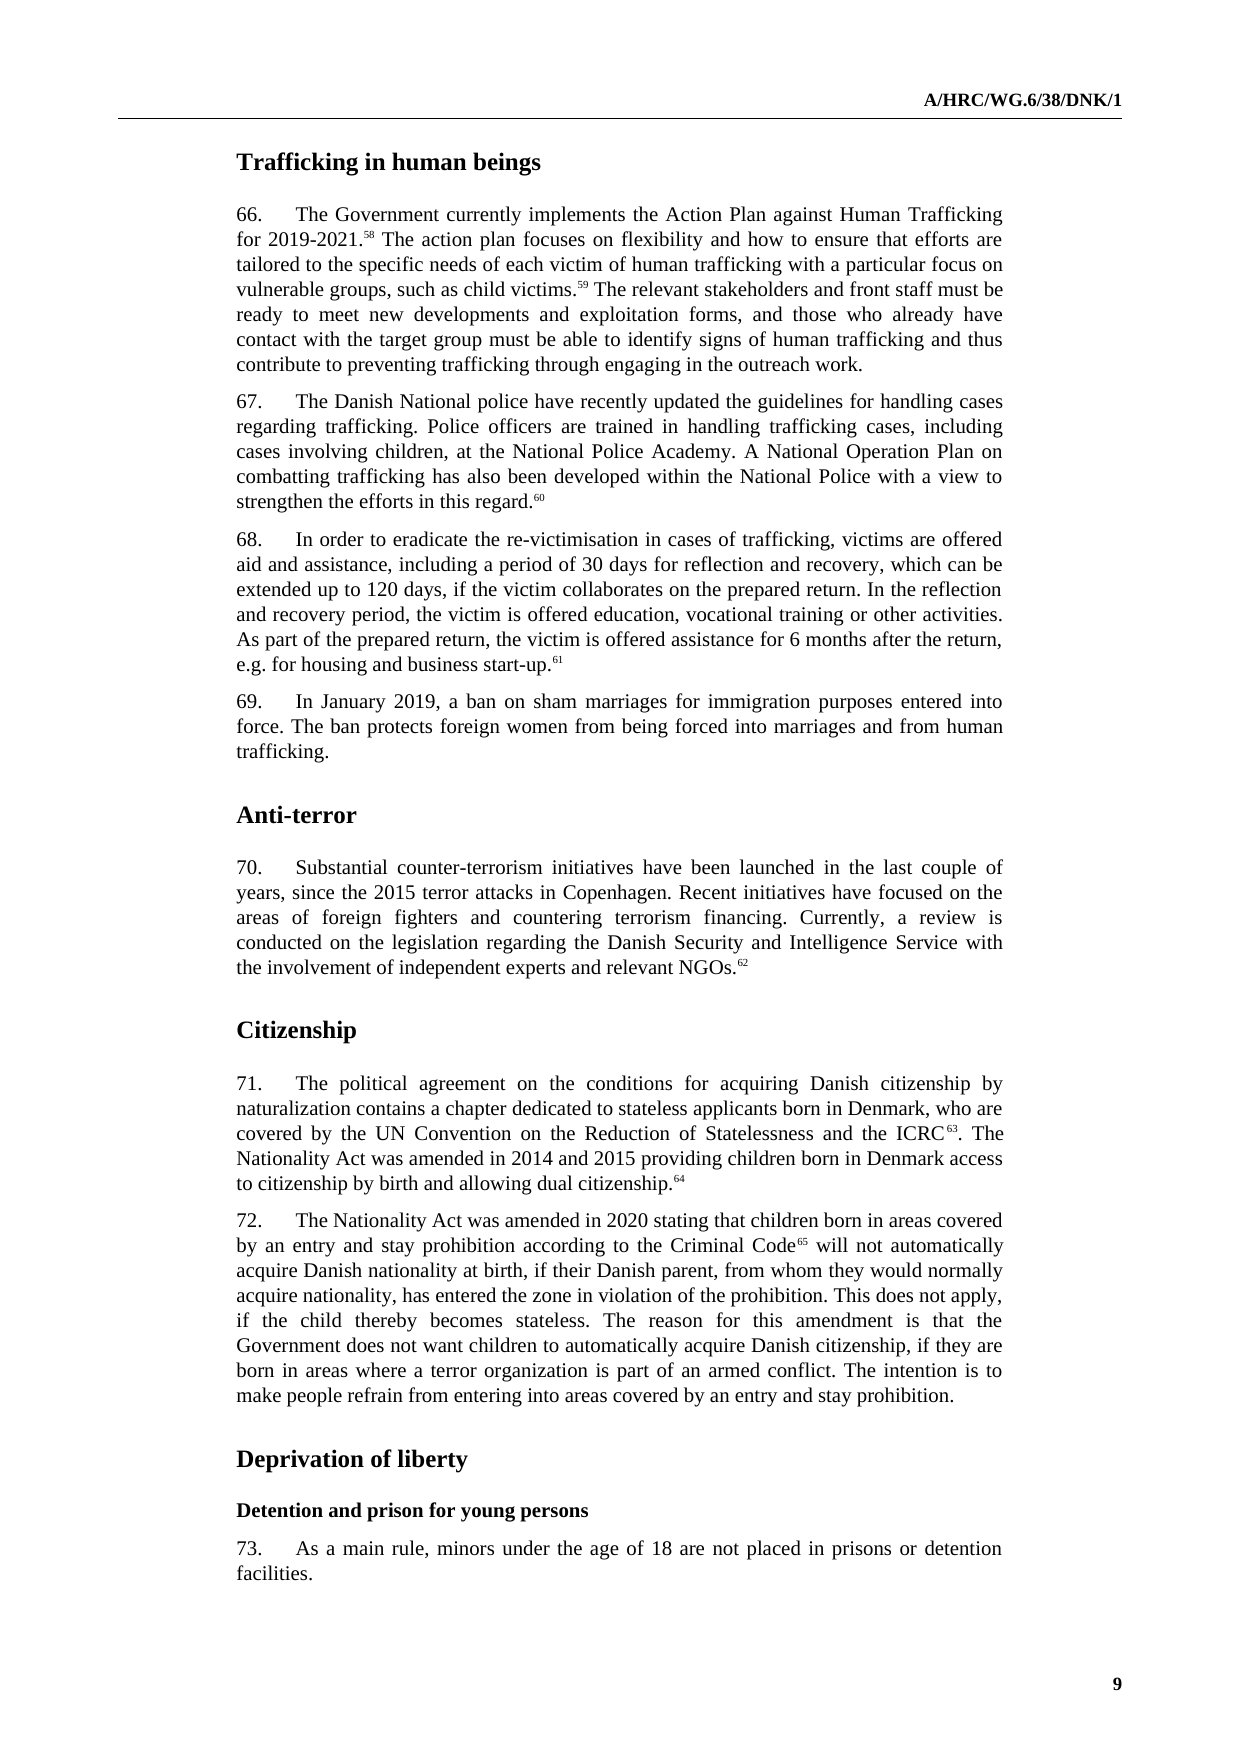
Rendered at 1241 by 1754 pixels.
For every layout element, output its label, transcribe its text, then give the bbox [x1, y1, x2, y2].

text 67. The Danish National police have recently updated the guidelines for handling cases regarding trafficking. Police officers are trained in handling trafficking cases, including cases involving children, at the National Police Academy. A National Operation Plan on combatting trafficking has also been developed within the National Police with a view to strengthen the efforts in this regard. [236, 388, 1004, 513]
text 68. In order to eradicate the re-victimisation in cases of trafficking, victims are offered aid and assistance, including a period of 30 days for reflection and recovery, which can be extended up to 120 days, if the victim collaborates on the prepared return. In the reflection and recovery period, the victim is offered education, vocational training or other activities. As part of the prepared return, the victim is offered assistance for 6 months after the return, e.g. for housing and business start-up. [236, 526, 1004, 676]
text Anti-terror [118, 801, 1004, 829]
text Detention and prison for young persons [118, 1498, 1004, 1523]
text Deprivation of liberty [118, 1444, 1004, 1473]
text 69. In January 2019, a ban on sham marriages for immigration purposes entered into force. The ban protects foreign women from being forced into marriages and from human trafficking. [236, 688, 1004, 763]
text Trafficking in human beings [118, 148, 1004, 176]
text 66. The Government currently implements the Action Plan against Human Trafficking for 2019-2021. The action plan focuses on flexibility and how to ensure that efforts are tailored to the specific needs of each victim of human trafficking with a particular focus on vulnerable groups, such as child victims. The relevant stakeholders and front staff must be ready to meet new developments and exploitation forms, and those who already have contact with the target group must be able to identify signs of human trafficking and thus contribute to preventing trafficking through engaging in the outreach work. [236, 201, 1004, 376]
text Citizenship [118, 1016, 1004, 1044]
text 71. The political agreement on the conditions for acquiring Danish citizenship by naturalization contains a chapter dedicated to stateless applicants born in Denmark, who are covered by the UN Convention on the Reduction of Statelessness and the ICRC. The Nationality Act was amended in 2014 and 2015 providing children born in Denmark access to citizenship by birth and allowing dual citizenship. [236, 1069, 1004, 1194]
text 70. Substantial counter-terrorism initiatives have been launched in the last couple of years, since the 2015 terror attacks in Copenhagen. Recent initiatives have focused on the areas of foreign fighters and countering terrorism financing. Currently, a review is conducted on the legislation regarding the Danish Security and Intelligence Service with the involvement of independent experts and relevant NGOs. [236, 854, 1004, 979]
text 72. The Nationality Act was amended in 2020 stating that children born in areas covered by an entry and stay prohibition according to the Criminal Code will not automatically acquire Danish nationality at birth, if their Danish parent, from whom they would normally acquire nationality, has entered the zone in violation of the prohibition. This does not apply, if the child thereby becomes stateless. The reason for this amendment is that the Government does not want children to automatically acquire Danish citizenship, if they are born in areas where a terror organization is part of an armed conflict. The intention is to make people refrain from entering into areas covered by an entry and stay prohibition. [236, 1207, 1004, 1407]
text 73. As a main rule, minors under the age of 18 are not placed in prisons or detention facilities. [236, 1535, 1004, 1585]
